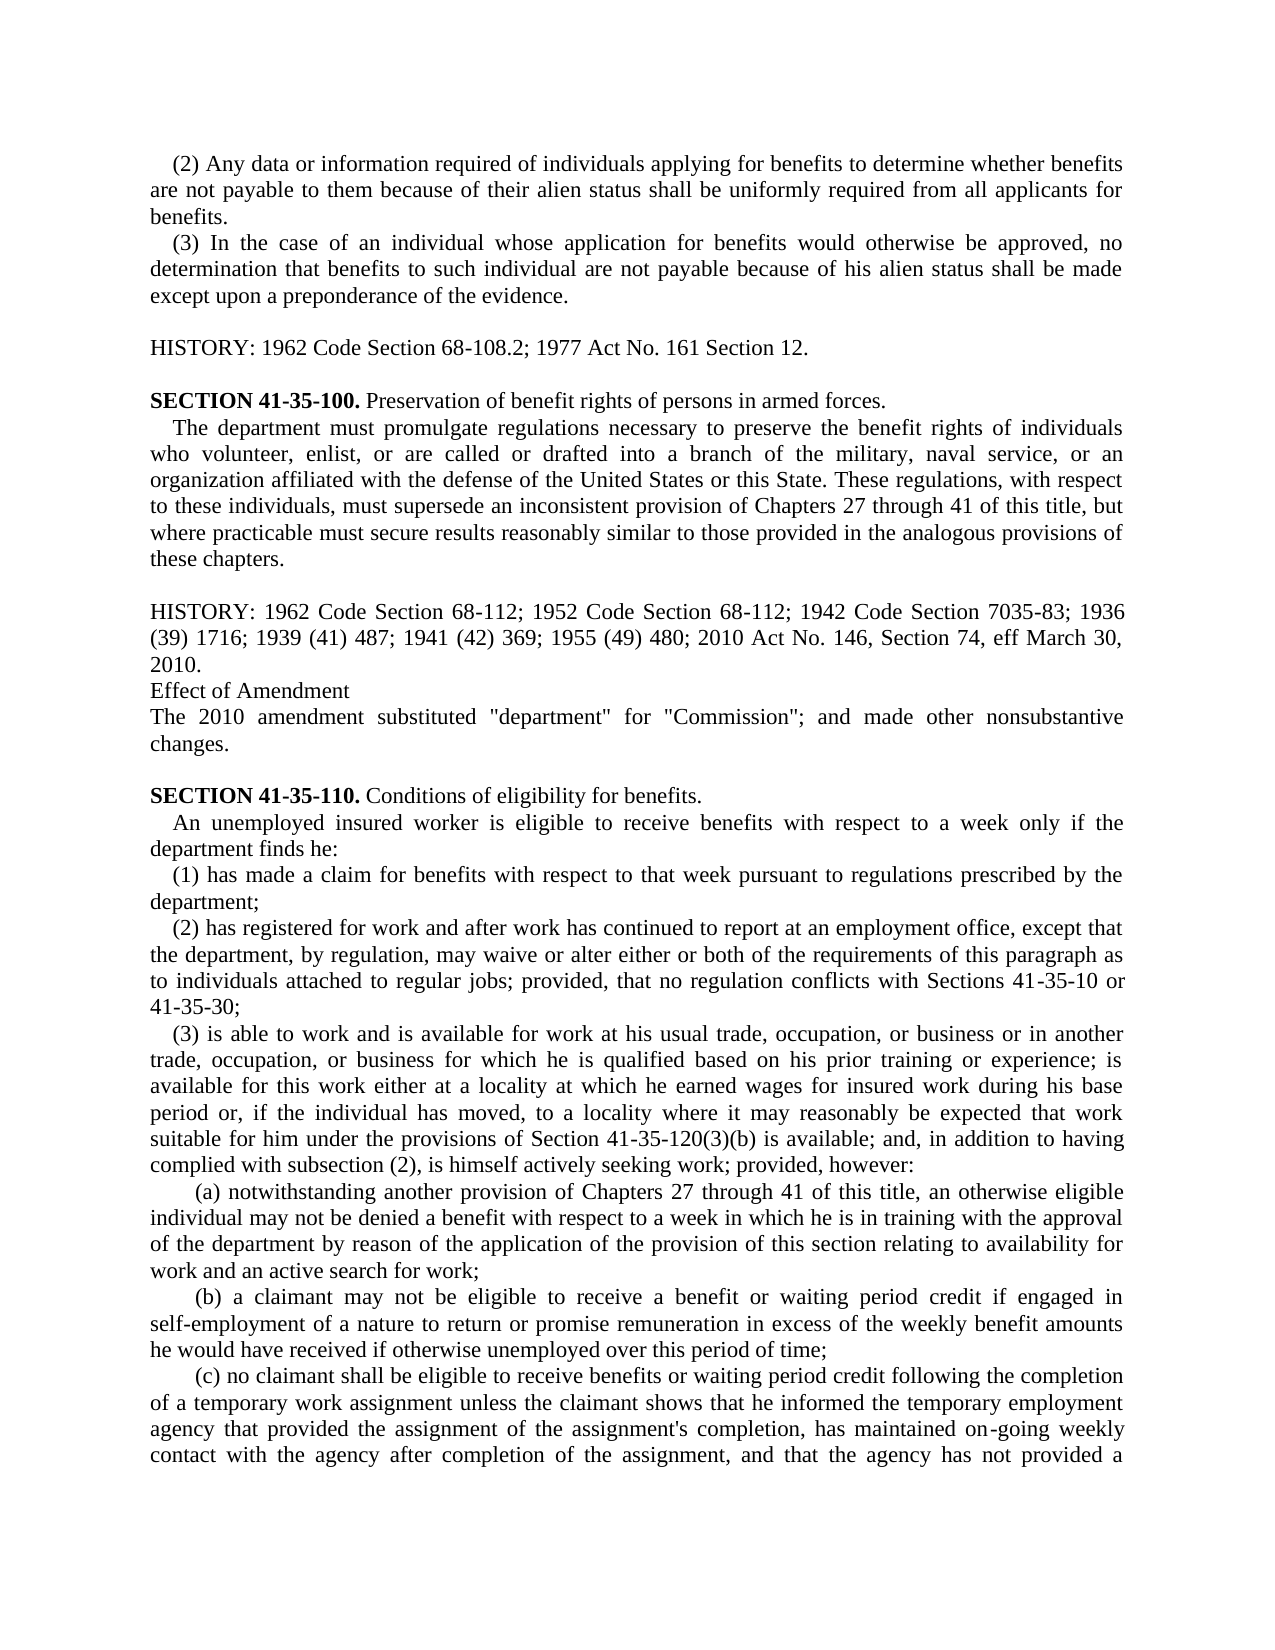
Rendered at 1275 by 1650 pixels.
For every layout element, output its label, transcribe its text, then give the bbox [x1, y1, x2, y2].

text (b) a claimant may not be eligible to receive a benefit or waiting period credit if engaged in self-employment of a nature to return or promise remuneration in excess of the weekly benefit amounts he would have received if otherwise unemployed over this period of time; [150, 1283, 1125, 1362]
text An unemployed insured worker is eligible to receive benefits with respect to a week only if the department finds he: [150, 809, 1125, 862]
text HISTORY: 1962 Code Section 68-108.2; 1977 Act No. 161 Section 12. [150, 334, 1125, 361]
text The department must promulgate regulations necessary to preserve the benefit rights of individuals who volunteer, enlist, or are called or drafted into a branch of the military, naval service, or an organization affiliated with the defense of the United States or this State. These regulations, with respect to these individuals, must supersede an inconsistent provision of Chapters 27 through 41 of this title, but where practicable must secure results reasonably similar to those provided in the analogous provisions of these chapters. [150, 413, 1125, 572]
text (3) is able to work and is available for work at his usual trade, occupation, or business or in another trade, occupation, or business for which he is qualified based on his prior training or experience; is available for this work either at a locality at which he earned wages for insured work during his base period or, if the individual has moved, to a locality where it may reasonably be expected that work suitable for him under the provisions of Section 41-35-120(3)(b) is available; and, in addition to having complied with subsection (2), is himself actively seeking work; provided, however: [150, 1020, 1125, 1178]
text HISTORY: 1962 Code Section 68-112; 1952 Code Section 68-112; 1942 Code Section 7035-83; 1936 (39) 1716; 1939 (41) 487; 1941 (42) 369; 1955 (49) 480; 2010 Act No. 146, Section 74, eff March 30, 2010. [150, 598, 1125, 677]
text SECTION 41-35-110. Conditions of eligibility for benefits. [150, 782, 1125, 809]
text (a) notwithstanding another provision of Chapters 27 through 41 of this title, an otherwise eligible individual may not be denied a benefit with respect to a week in which he is in training with the approval of the department by reason of the application of the provision of this section relating to availability for work and an active search for work; [150, 1178, 1125, 1283]
text (2) Any data or information required of individuals applying for benefits to determine whether benefits are not payable to them because of their alien status shall be uniformly required from all applicants for benefits. [150, 150, 1125, 229]
text The 2010 amendment substituted "department" for "Commission"; and made other nonsubstantive changes. [150, 703, 1125, 756]
text (3) In the case of an individual whose application for benefits would otherwise be approved, no determination that benefits to such individual are not payable because of his alien status shall be made except upon a preponderance of the evidence. [150, 229, 1125, 308]
text (1) has made a claim for benefits with respect to that week pursuant to regulations prescribed by the department; [150, 862, 1125, 914]
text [150, 1362, 1125, 1468]
text SECTION 41-35-100. Preservation of benefit rights of persons in armed forces. [150, 387, 1125, 413]
text Effect of Amendment [150, 677, 1125, 703]
text (2) has registered for work and after work has continued to report at an employment office, except that the department, by regulation, may waive or alter either or both of the requirements of this paragraph as to individuals attached to regular jobs; provided, that no regulation conflicts with Sections 41-35-10 or 41-35-30; [150, 914, 1125, 1020]
